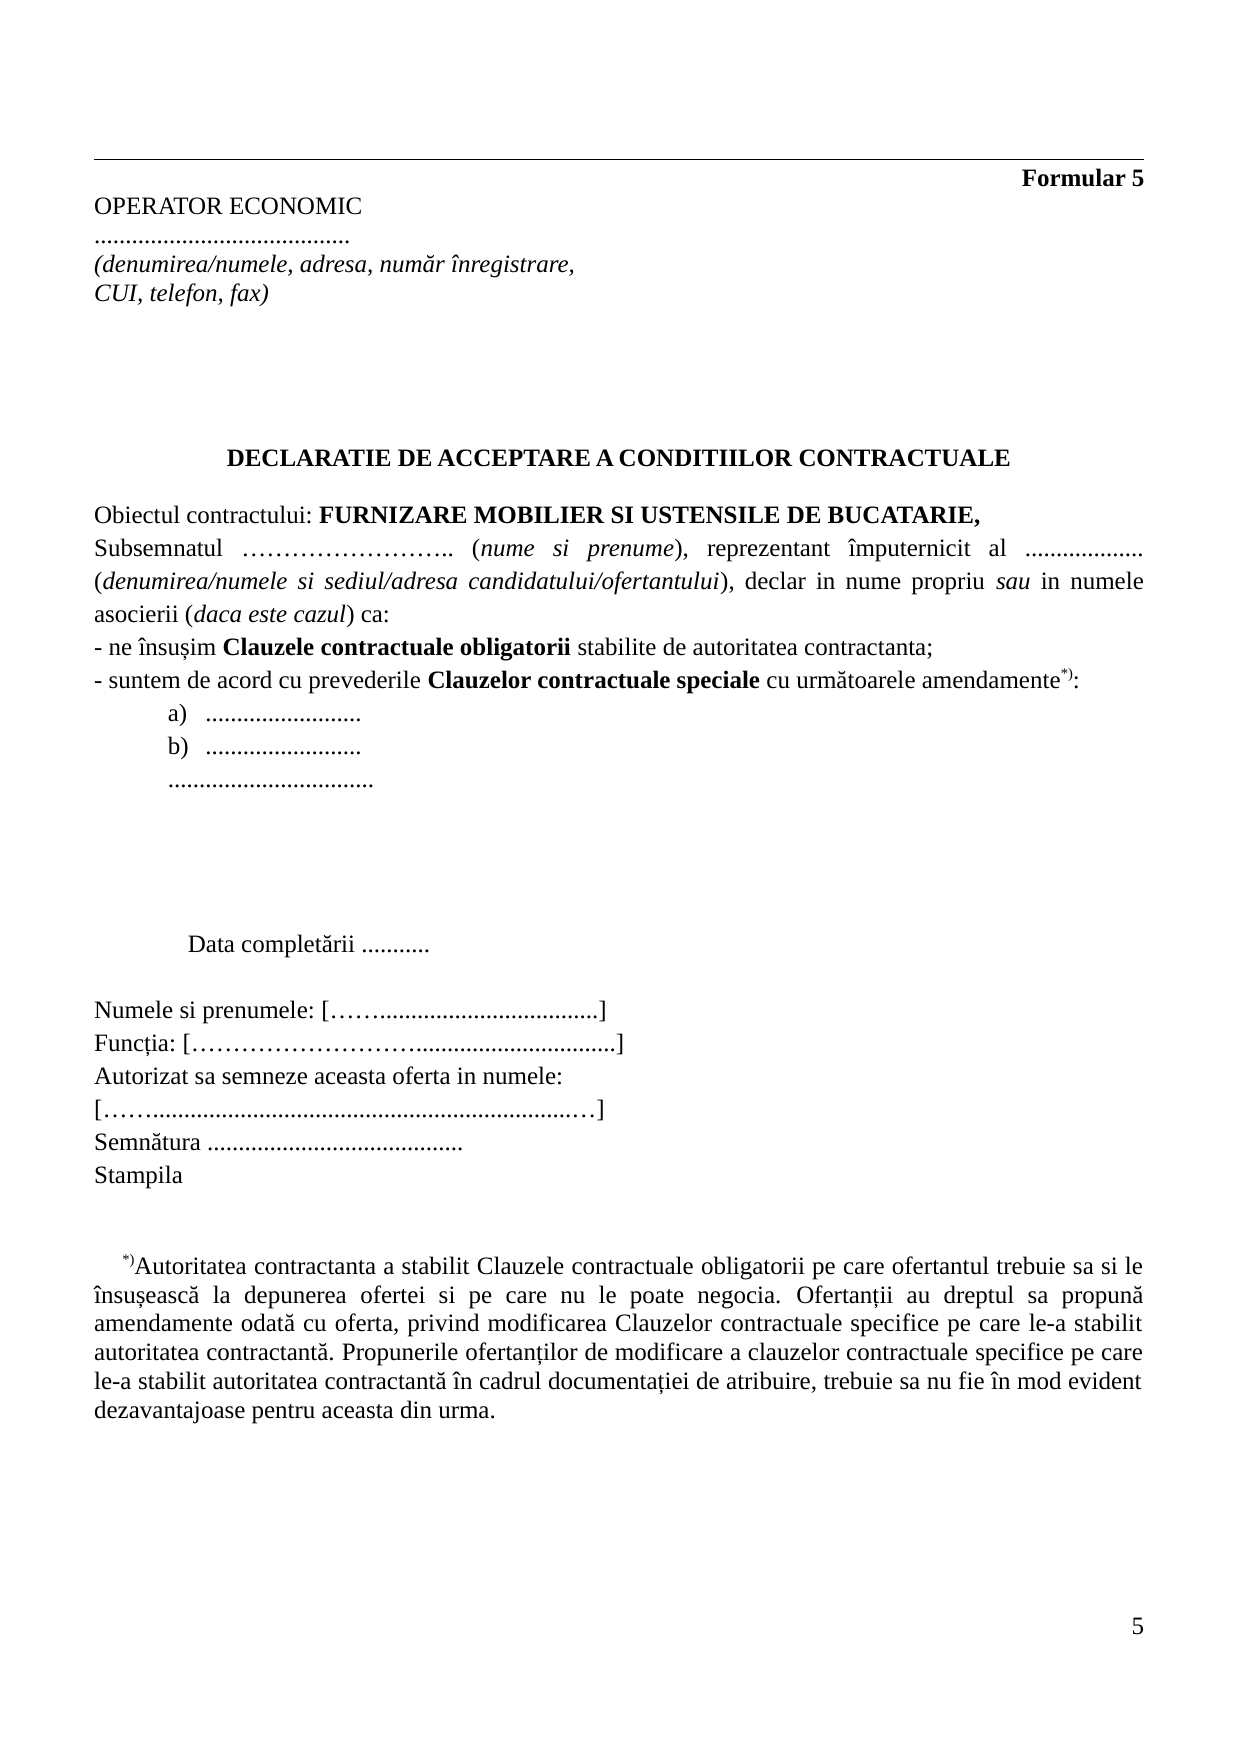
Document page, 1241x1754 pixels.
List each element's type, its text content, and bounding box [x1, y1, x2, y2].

text Subsemnatul …………………….. (nume si prenume), reprezentant împuternicit al ................... (denumirea/numele si sediul/adresa candidatului/ofertantului), declar in nume propriu sau in numele asocierii (daca este cazul) ca: [94, 533, 1144, 628]
list ......................... [168, 698, 1144, 727]
text Formular 5 [94, 163, 1144, 191]
text *)Autoritatea contractanta a stabilit Clauzele contractuale obligatorii pe care ofertantul trebuie sa si le însușească la depunerea ofertei si pe care nu le poate negocia. Ofertanții au dreptul sa propună amendamente odată cu oferta, privind modificarea Clauzelor contractuale specifice pe care le-a stabilit autoritatea contractantă. Propunerile ofertanților de modificare a clauzelor contractuale specifice pe care le-a stabilit autoritatea contractantă în cadrul documentației de atribuire, trebuie sa nu fie în mod evident dezavantajoase pentru aceasta din urma. [94, 1251, 1144, 1423]
text [……...................................................................…] [94, 1094, 1144, 1123]
text - ne însușim Clauzele contractuale obligatorii stabilite de autoritatea contractanta; [94, 632, 1144, 661]
text OPERATOR ECONOMIC [94, 191, 1144, 220]
text Numele si prenumele: [……...................................] [94, 995, 1144, 1024]
text Funcția: [………………………................................] [94, 1028, 1144, 1057]
text ................................. [94, 764, 1144, 793]
text Semnătura ......................................... [94, 1127, 1144, 1156]
text Stampila [94, 1161, 1144, 1189]
subtitle DECLARATIE DE ACCEPTARE A CONDITIILOR CONTRACTUALE [94, 443, 1144, 471]
text Obiectul contractului: FURNIZARE MOBILIER SI USTENSILE DE BUCATARIE, [94, 500, 1144, 529]
list ......................... [168, 731, 1144, 760]
text (denumirea/numele, adresa, număr înregistrare, [94, 249, 1144, 278]
text CUI, telefon, fax) [94, 278, 1144, 306]
text ......................................... [94, 220, 1144, 249]
text - suntem de acord cu prevederile Clauzelor contractuale speciale cu următoarele amendamente*): [94, 665, 1144, 694]
text Autorizat sa semneze aceasta oferta in numele: [94, 1061, 1144, 1090]
text Data completării ........... [94, 929, 1144, 958]
